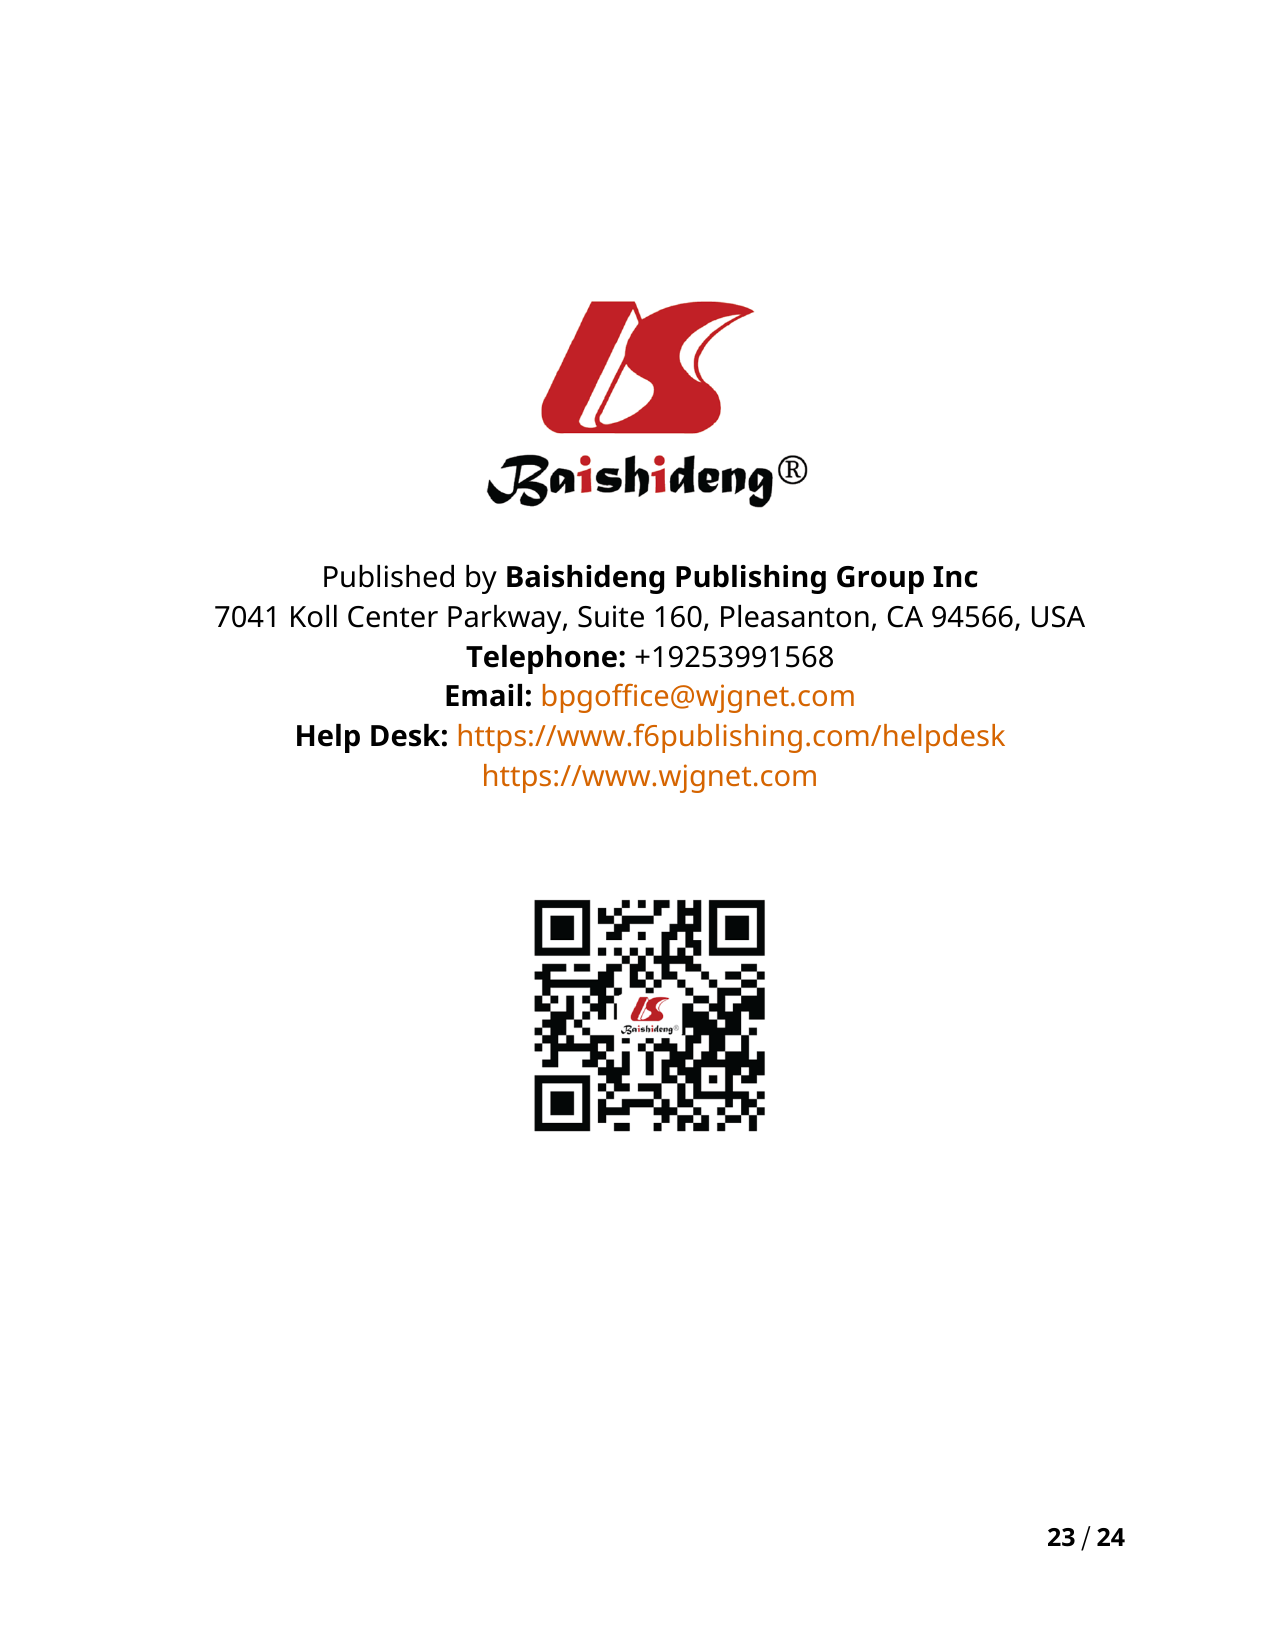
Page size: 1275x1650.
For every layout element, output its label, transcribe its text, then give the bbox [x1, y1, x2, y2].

text Help Desk: https://www.f6publishing.com/helpdesk [175, 715, 1125, 755]
text Telephone: +19253991568 [175, 636, 1125, 676]
text 7041 Koll Center Parkway, Suite 160, Pleasanton, CA 94566, USA [175, 596, 1125, 636]
text Published by Baishideng Publishing Group Inc [175, 557, 1125, 596]
text https://www.wjgnet.com [175, 755, 1125, 795]
text Email: bpgoffice@wjgnet.com [175, 676, 1125, 715]
picture [445, 286, 855, 523]
picture [531, 896, 769, 1134]
